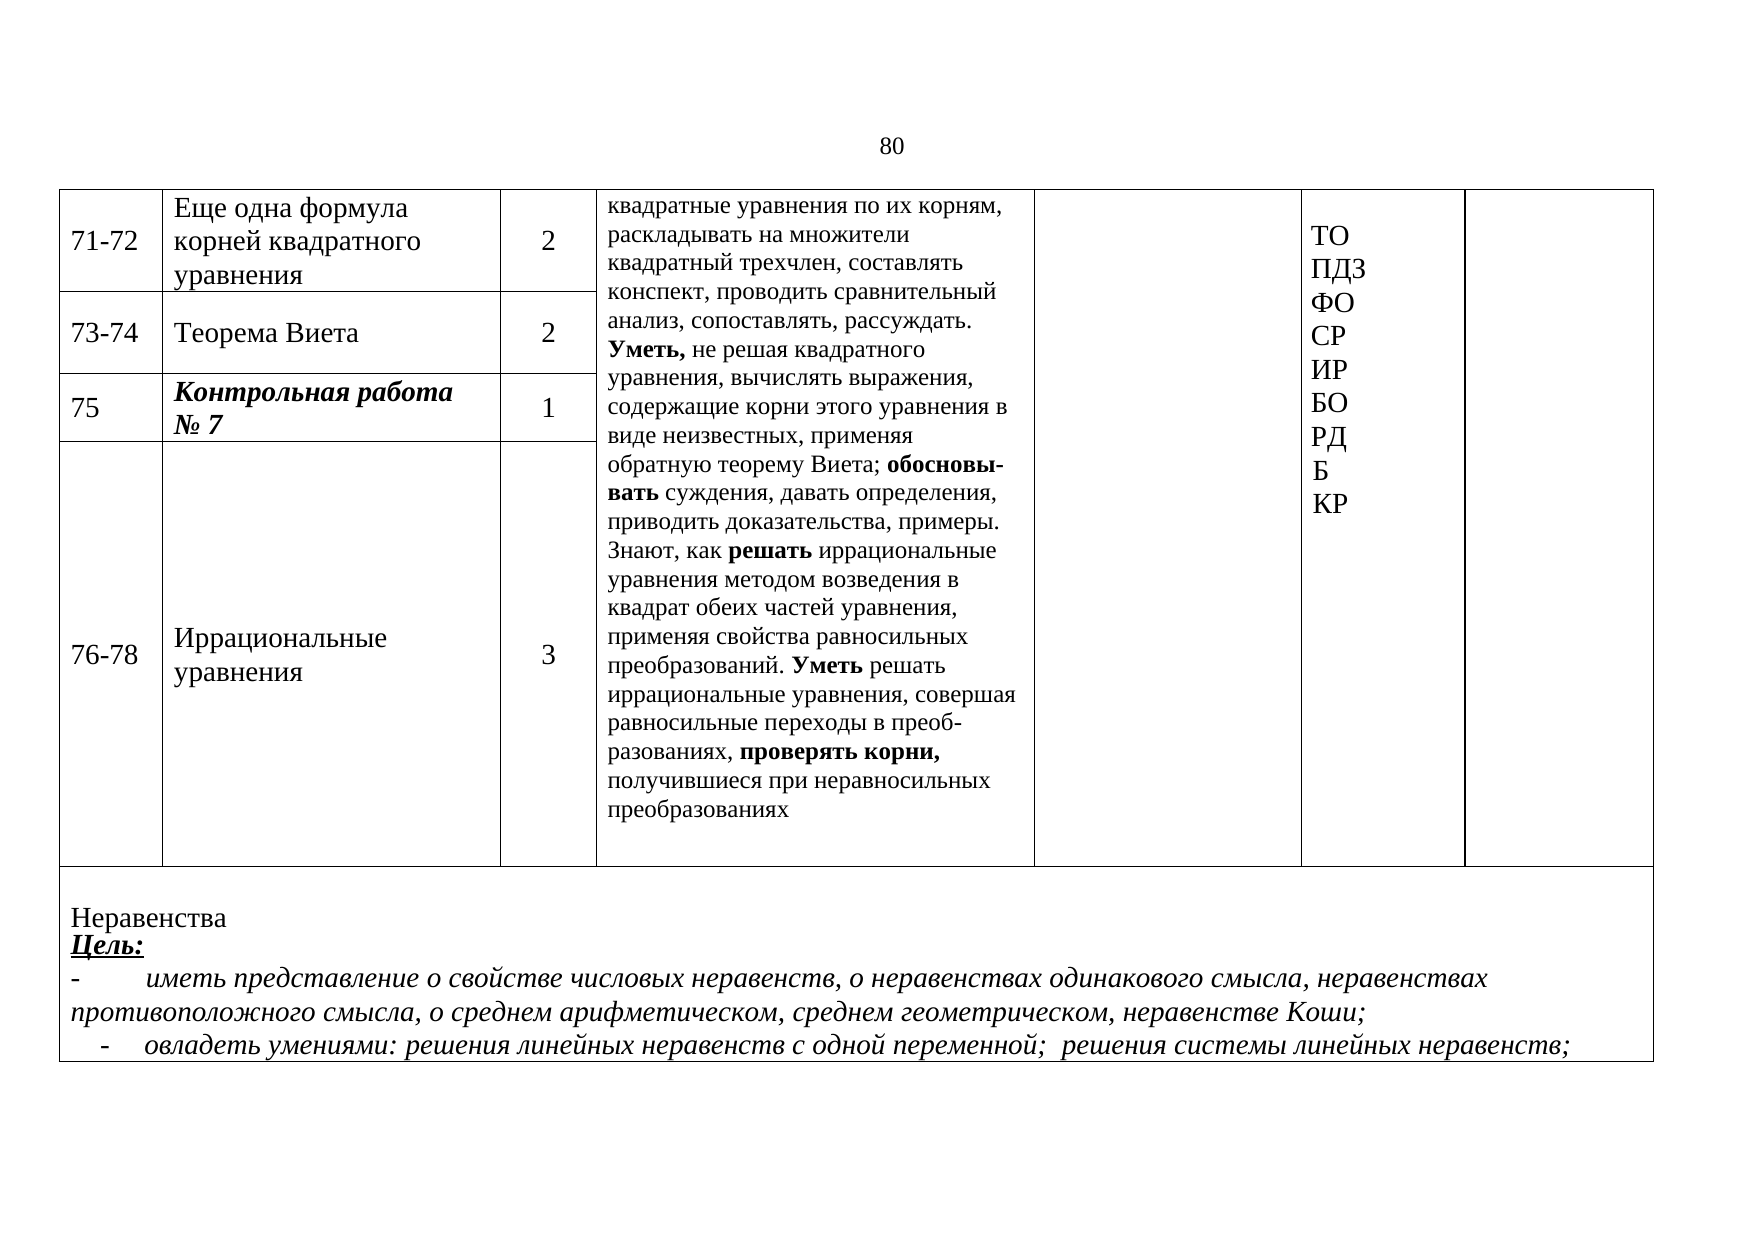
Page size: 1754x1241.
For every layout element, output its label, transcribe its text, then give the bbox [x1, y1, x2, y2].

table_cell [1035, 190, 1301, 866]
table_cell Еще одна формула корней квадратного уравнения [163, 190, 500, 291]
table_cell 2 [501, 292, 596, 373]
table_cell 73-74 [60, 292, 162, 373]
table_cell Иррациональные уравнения [163, 442, 500, 866]
table_cell 1 [501, 374, 596, 441]
table_cell [1466, 190, 1653, 866]
table_cell 71-72 [60, 190, 162, 291]
table_cell Контрольная работа № 7 [163, 374, 500, 441]
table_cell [60, 867, 1653, 1061]
table_cell 75 [60, 374, 162, 441]
table_cell 76-78 [60, 442, 162, 866]
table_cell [1302, 190, 1464, 866]
table_cell 2 [501, 190, 596, 291]
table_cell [597, 190, 1034, 866]
table_cell Теорема Виета [163, 292, 500, 373]
table_cell 3 [501, 442, 596, 866]
